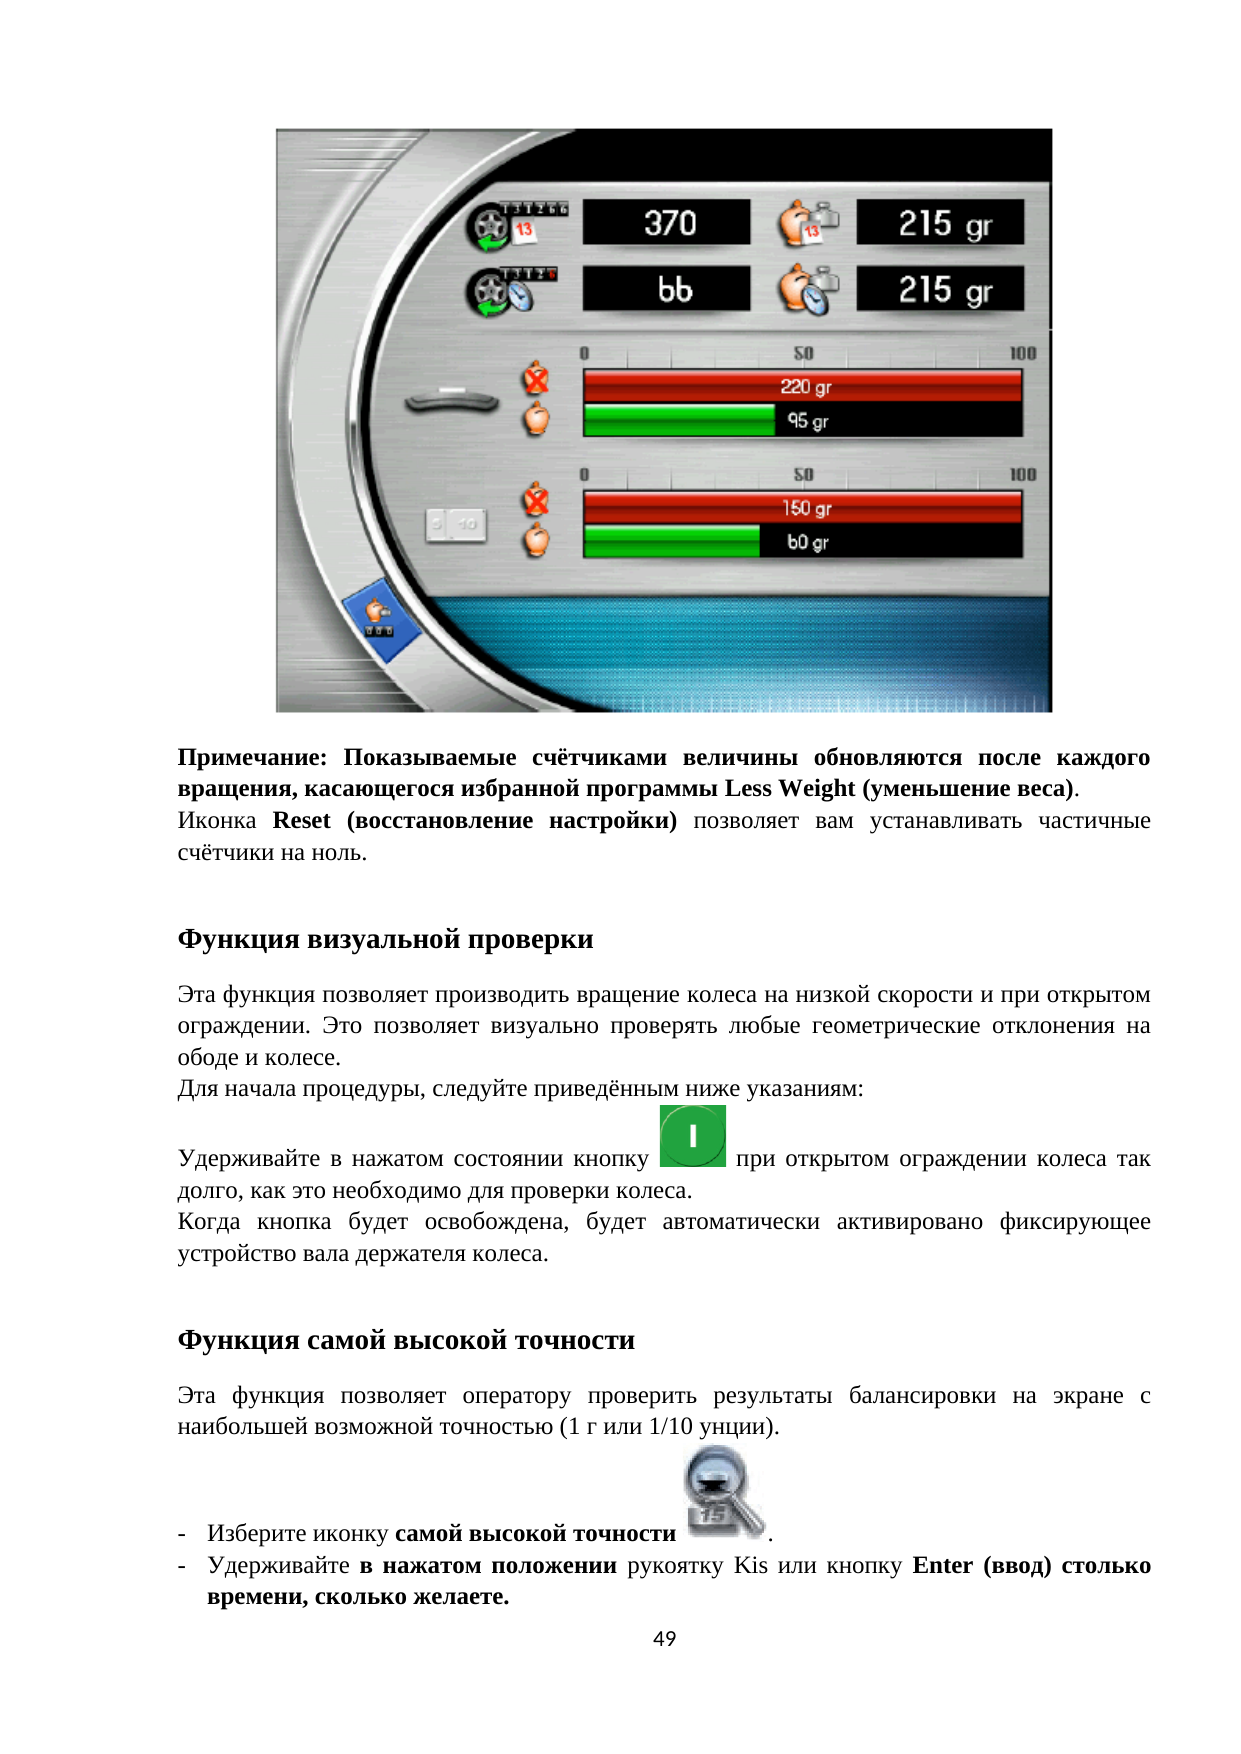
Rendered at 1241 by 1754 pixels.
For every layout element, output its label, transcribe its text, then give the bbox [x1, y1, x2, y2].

text Удерживайте в нажатом состоянии кнопку при открытом ограждении колеса так долго, как это необходимо для проверки колеса. [177, 1105, 1152, 1203]
text Иконка Reset (восстановление настройки) позволяет вам устанавливать частичные счётчики на ноль. [177, 805, 1152, 865]
text - Удерживайте в нажатом положении рукоятку Kis или кнопку Enter (ввод) столько времени, сколько желаете. [177, 1550, 1152, 1610]
text Функция самой высокой точности [177, 1322, 1152, 1356]
picture [659, 1105, 727, 1167]
text Эта функция позволяет производить вращение колеса на низкой скорости и при открытом ограждении. Это позволяет визуально проверять любые геометрические отклонения на ободе и колесе. [177, 979, 1152, 1071]
text Эта функция позволяет оператору проверить результаты балансировки на экране с наибольшей возможной точностью (1 г или 1/10 унции). [177, 1380, 1152, 1440]
picture [267, 118, 1062, 719]
text Когда кнопка будет освобождена, будет автоматически активировано фиксирующее устройство вала держателя колеса. [177, 1206, 1152, 1267]
text Для начала процедуры, следуйте приведённым ниже указаниям: [177, 1073, 1152, 1102]
text Примечание: Показываемые счётчиками величины обновляются после каждого вращения, касающегося избранной программы Less Weight (уменьшение веса). [177, 742, 1152, 802]
text - Изберите иконку самой высокой точности . [177, 1443, 1152, 1547]
picture [682, 1443, 768, 1542]
text Функция визуальной проверки [177, 921, 1152, 954]
